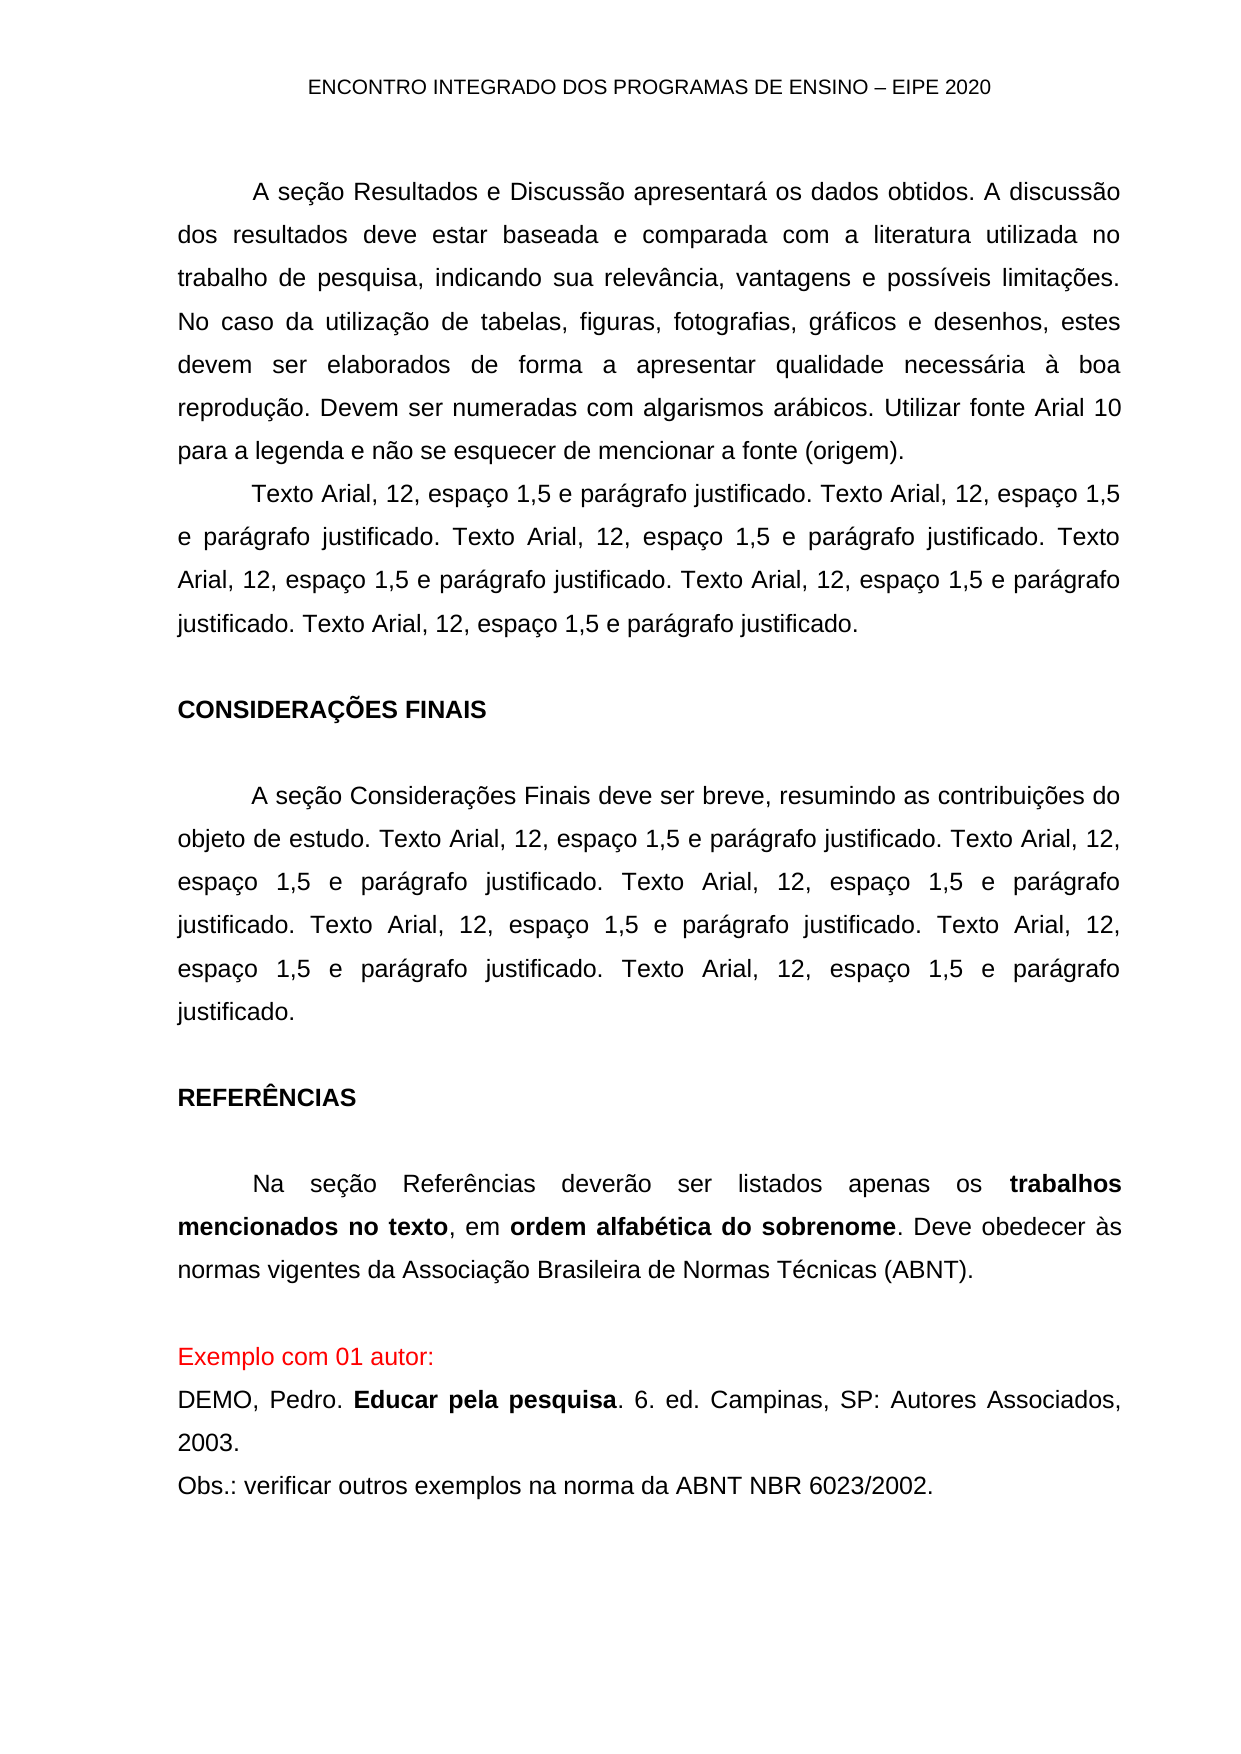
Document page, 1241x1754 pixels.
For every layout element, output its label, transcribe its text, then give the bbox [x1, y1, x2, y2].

text DEMO, Pedro. Educar pela pesquisa. 6. ed. Campinas, SP: Autores Associados, 2003. [177, 1385, 1122, 1457]
text Exemplo com 01 autor: [177, 1342, 1122, 1370]
text A seção Considerações Finais deve ser breve, resumindo as contribuições do objeto de estudo. Texto Arial, 12, espaço 1,5 e parágrafo justificado. Texto Arial, 12, espaço 1,5 e parágrafo justificado. Texto Arial, 12, espaço 1,5 e parágrafo justificado. Texto Arial, 12, espaço 1,5 e parágrafo justificado. Texto Arial, 12, espaço 1,5 e parágrafo justificado. Texto Arial, 12, espaço 1,5 e parágrafo justificado. [177, 781, 1122, 1025]
text A seção Resultados e Discussão apresentará os dados obtidos. A discussão dos resultados deve estar baseada e comparada com a literatura utilizada no trabalho de pesquisa, indicando sua relevância, vantagens e possíveis limitações. No caso da utilização de tabelas, figuras, fotografias, gráficos e desenhos, estes devem ser elaborados de forma a apresentar qualidade necessária à boa reprodução. Devem ser numeradas com algarismos arábicos. Utilizar fonte Arial 10 para a legenda e não se esquecer de mencionar a fonte (origem). [177, 177, 1122, 465]
text REFERÊNCIAS [177, 1083, 1122, 1112]
text CONSIDERAÇÕES FINAIS [177, 695, 1122, 723]
text Obs.: verificar outros exemplos na norma da ABNT NBR 6023/2002. [177, 1471, 1122, 1500]
text Na seção Referências deverão ser listados apenas os trabalhos mencionados no texto, em ordem alfabética do sobrenome. Deve obedecer às normas vigentes da Associação Brasileira de Normas Técnicas (ABNT). [177, 1169, 1122, 1284]
